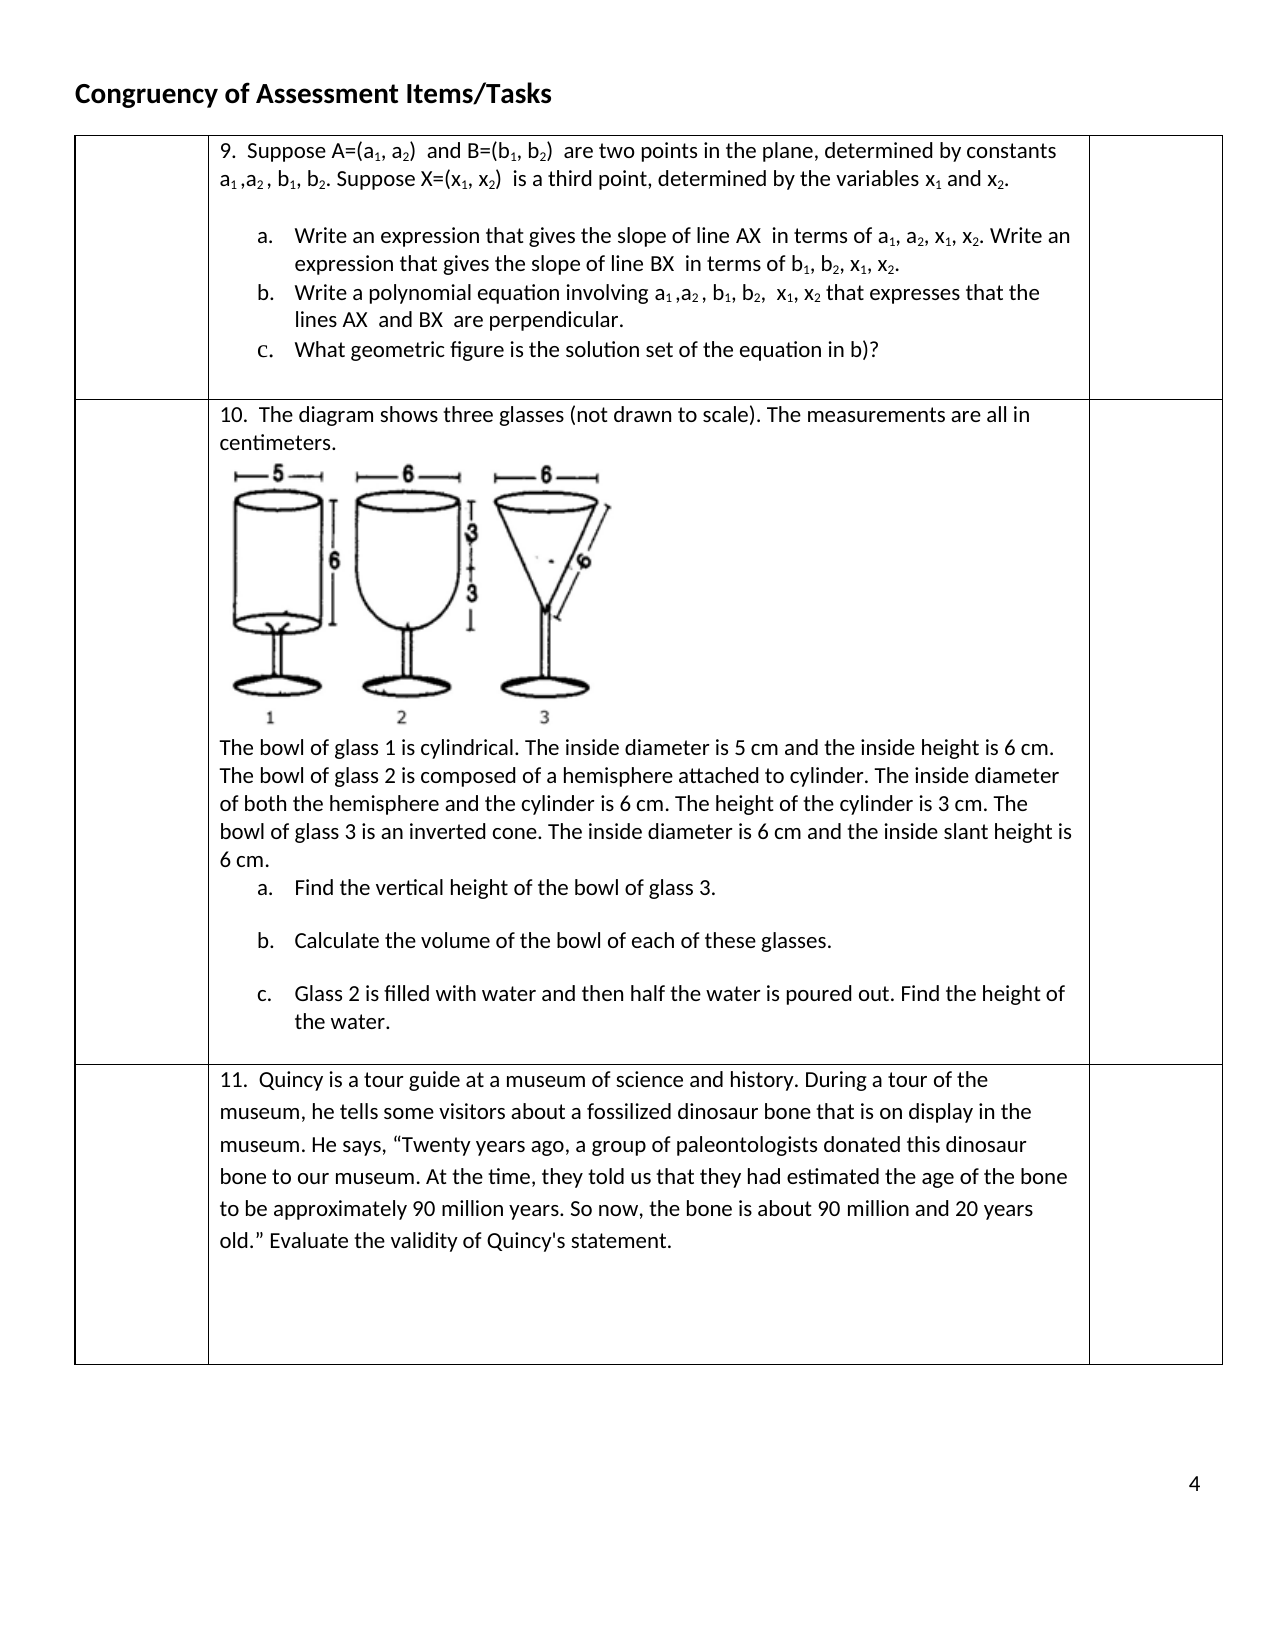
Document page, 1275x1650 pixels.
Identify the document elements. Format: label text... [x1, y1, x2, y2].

picture [219, 456, 629, 733]
table_cell [76, 400, 208, 1064]
table_cell [1090, 400, 1222, 1064]
table_cell [1090, 1065, 1222, 1364]
table_cell [1090, 136, 1222, 399]
table_cell [76, 136, 208, 399]
table_cell [76, 1065, 208, 1364]
table_cell 9. Suppose A=(a1, a2) and B=(b1, b2) are two points in the plane, determined by constants a1 ,a2 , b1, b2. Suppose X=(x1, x2) is a third point, determined by the variables x1 and x2. Write an expression that gives the slope of line AX in terms of a1, a2, x1, x2. Write an expression that gives the slope of line BX in terms of b1, b2, x1, x2. Write a polynomial equation involving a1 ,a2 , b1, b2, x1, x2 that expresses that the lines AX and BX are perpendicular. What geometric figure is the solution set of the equation in b)? [209, 136, 1089, 399]
table_cell 10. The diagram shows three glasses (not drawn to scale). The measurements are all in centimeters. The bowl of glass 1 is cylindrical. The inside diameter is 5 cm and the inside height is 6 cm. The bowl of glass 2 is composed of a hemisphere attached to cylinder. The inside diameter of both the hemisphere and the cylinder is 6 cm. The height of the cylinder is 3 cm. The bowl of glass 3 is an inverted cone. The inside diameter is 6 cm and the inside slant height is 6 cm. Find the vertical height of the bowl of glass 3. Calculate the volume of the bowl of each of these glasses. Glass 2 is filled with water and then half the water is poured out. Find the height of the water. [209, 400, 1089, 1064]
table_cell 11. Quincy is a tour guide at a museum of science and history. During a tour of the museum, he tells some visitors about a fossilized dinosaur bone that is on display in the museum. He says, “Twenty years ago, a group of paleontologists donated this dinosaur bone to our museum. At the time, they told us that they had estimated the age of the bone to be approximately 90 million years. So now, the bone is about 90 million and 20 years old.” Evaluate the validity of Quincy's statement. [209, 1065, 1089, 1364]
